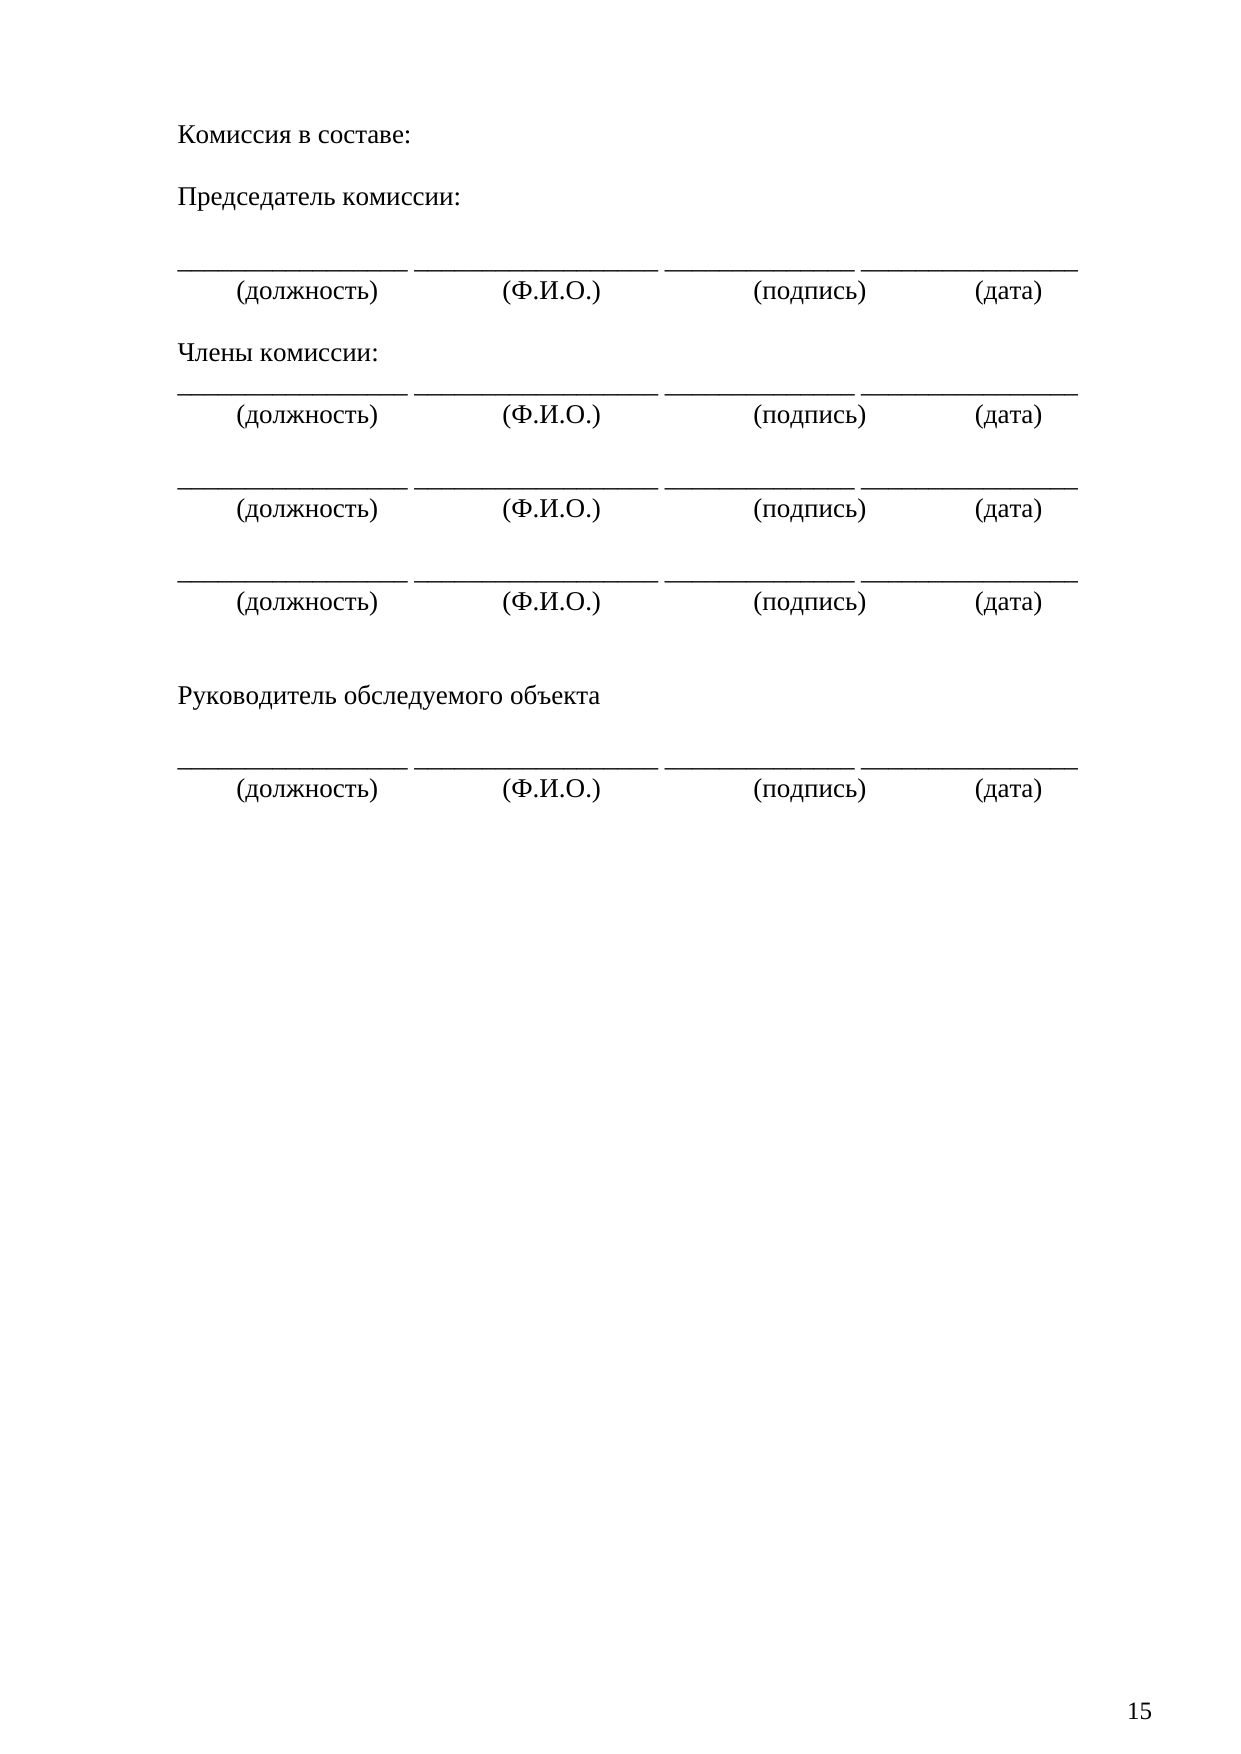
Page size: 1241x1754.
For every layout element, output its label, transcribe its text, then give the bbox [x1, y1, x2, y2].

text Члены комиссии: [177, 336, 1152, 367]
text _________________ __________________ ______________ ________________ [177, 243, 1152, 274]
text Комиссия в составе: [177, 118, 1152, 149]
text _________________ __________________ ______________ ________________ [177, 461, 1152, 492]
text (должность) (Ф.И.О.) (подпись) (дата) [177, 274, 1152, 305]
text Председатель комиссии: [177, 180, 1152, 212]
text (должность) (Ф.И.О.) (подпись) (дата) [177, 398, 1152, 429]
text (должность) (Ф.И.О.) (подпись) (дата) [177, 585, 1152, 616]
text _________________ __________________ ______________ ________________ [177, 554, 1152, 585]
text (должность) (Ф.И.О.) (подпись) (дата) [177, 492, 1152, 523]
text _________________ __________________ ______________ ________________ [177, 367, 1152, 398]
text Руководитель обследуемого объекта [177, 679, 1152, 710]
text (должность) (Ф.И.О.) (подпись) (дата) [177, 772, 1152, 803]
text _________________ __________________ ______________ ________________ [177, 741, 1152, 772]
